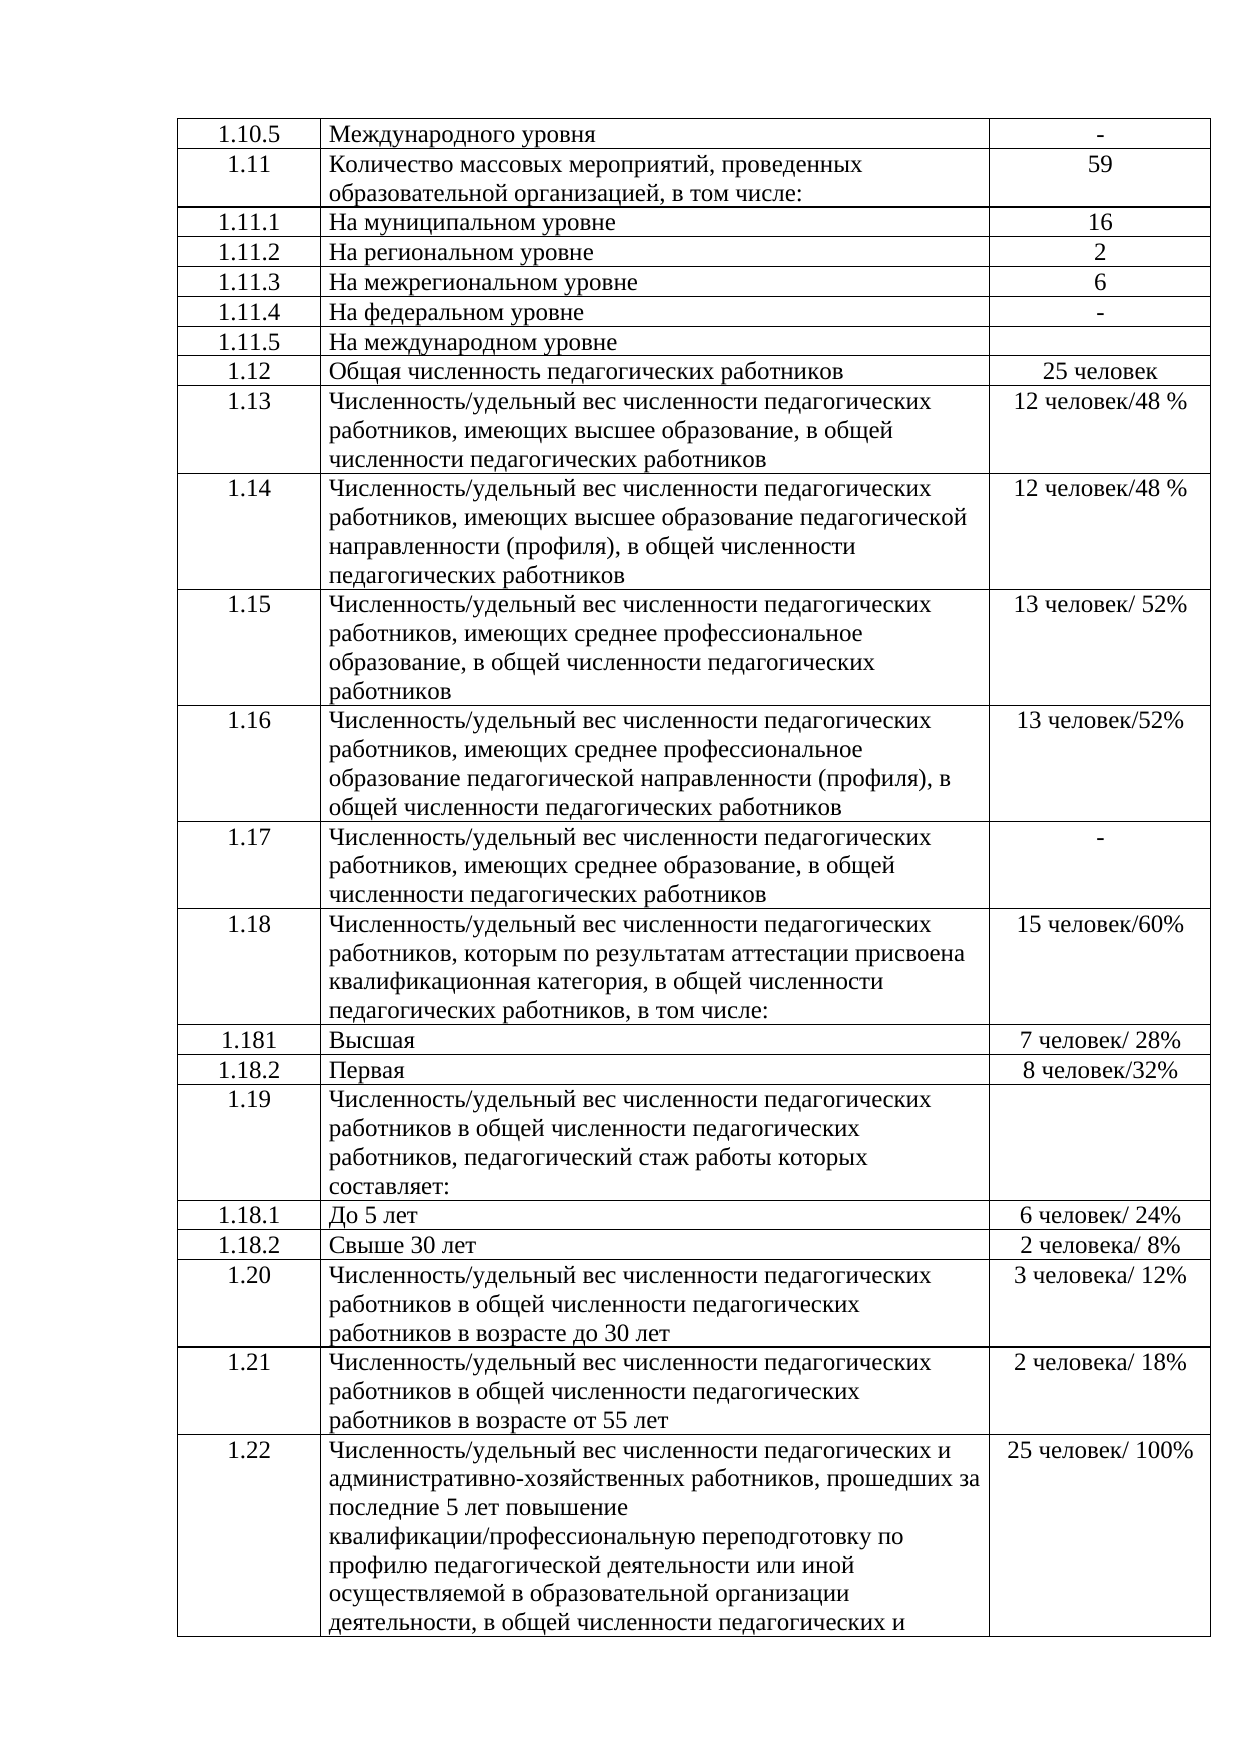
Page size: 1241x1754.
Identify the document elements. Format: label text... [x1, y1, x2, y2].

table_cell Общая численность педагогических работников [321, 356, 989, 385]
table_cell 1.10.5 [178, 119, 320, 148]
table_cell 16 [990, 208, 1210, 236]
table_cell 3 человека/ 12% [990, 1260, 1210, 1346]
table_cell Численность/удельный вес численности педагогических работников в общей численности педагогических работников в возрасте до 30 лет [321, 1260, 989, 1346]
table_cell - [990, 297, 1210, 326]
table_cell 25 человек [990, 356, 1210, 385]
table_cell 1.11.4 [178, 297, 320, 326]
table_cell Численность/удельный вес численности педагогических работников, которым по результатам аттестации присвоена квалификационная категория, в общей численности педагогических работников, в том числе: [321, 909, 989, 1024]
table_cell 7 человек/ 28% [990, 1025, 1210, 1054]
table_cell На региональном уровне [321, 237, 989, 266]
table_cell 6 [990, 267, 1210, 296]
table_cell Свыше 30 лет [321, 1230, 989, 1259]
table_cell 1.15 [178, 590, 320, 704]
table_cell - [990, 119, 1210, 148]
table_cell 1.18.2 [178, 1055, 320, 1083]
table_cell Численность/удельный вес численности педагогических работников, имеющих среднее профессиональное образование, в общей численности педагогических работников [321, 590, 989, 704]
table_cell 1.18.2 [178, 1230, 320, 1259]
table_cell 25 человек/ 100% [990, 1435, 1210, 1636]
table_cell - [990, 822, 1210, 908]
table_cell 12 человек/48 % [990, 386, 1210, 472]
table_cell [990, 327, 1210, 355]
table_cell 1.16 [178, 706, 320, 821]
table_cell 1.17 [178, 822, 320, 908]
table_cell Численность/удельный вес численности педагогических работников, имеющих среднее профессиональное образование педагогической направленности (профиля), в общей численности педагогических работников [321, 706, 989, 821]
table_cell До 5 лет [321, 1201, 989, 1229]
table_cell 13 человек/ 52% [990, 590, 1210, 704]
table_cell Высшая [321, 1025, 989, 1054]
table_cell 1.20 [178, 1260, 320, 1346]
table_cell 8 человек/32% [990, 1055, 1210, 1083]
table_cell 1.11.5 [178, 327, 320, 355]
table_cell 59 [990, 149, 1210, 206]
table_cell Количество массовых мероприятий, проведенных образовательной организацией, в том числе: [321, 149, 989, 206]
table_cell 2 человека/ 8% [990, 1230, 1210, 1259]
table_cell [990, 1085, 1210, 1199]
table_cell 1.11.3 [178, 267, 320, 296]
table_cell На международном уровне [321, 327, 989, 355]
table_cell Численность/удельный вес численности педагогических работников в общей численности педагогических работников, педагогический стаж работы которых составляет: [321, 1085, 989, 1199]
table_cell 1.14 [178, 474, 320, 588]
table_cell Численность/удельный вес численности педагогических работников в общей численности педагогических работников в возрасте от 55 лет [321, 1348, 989, 1434]
table_cell 1.22 [178, 1435, 320, 1636]
table_cell 1.21 [178, 1348, 320, 1434]
table_cell 2 [990, 237, 1210, 266]
table_cell 1.13 [178, 386, 320, 472]
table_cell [321, 1435, 989, 1636]
table_cell Первая [321, 1055, 989, 1083]
table_cell 13 человек/52% [990, 706, 1210, 821]
table_cell Численность/удельный вес численности педагогических работников, имеющих высшее образование педагогической направленности (профиля), в общей численности педагогических работников [321, 474, 989, 588]
table_cell На федеральном уровне [321, 297, 989, 326]
table_cell 1.11.1 [178, 208, 320, 236]
table_cell 15 человек/60% [990, 909, 1210, 1024]
table_cell На межрегиональном уровне [321, 267, 989, 296]
table_cell 1.181 [178, 1025, 320, 1054]
table_cell Численность/удельный вес численности педагогических работников, имеющих среднее образование, в общей численности педагогических работников [321, 822, 989, 908]
table_cell 6 человек/ 24% [990, 1201, 1210, 1229]
table_cell 1.19 [178, 1085, 320, 1199]
table_cell 2 человека/ 181/работников%% [990, 1348, 1210, 1434]
table_cell Численность/удельный вес численности педагогических работников, имеющих высшее образование, в общей численности педагогических работников [321, 386, 989, 472]
table_cell 1.11 [178, 149, 320, 206]
table_cell Международного уровня [321, 119, 989, 148]
table_cell На муниципальном уровне [321, 208, 989, 236]
table_cell 1.11.2 [178, 237, 320, 266]
table_cell 12 человек/48 % [990, 474, 1210, 588]
table_cell 1.12 [178, 356, 320, 385]
table_cell 1.18 [178, 909, 320, 1024]
table_cell 1.18.1 [178, 1201, 320, 1229]
